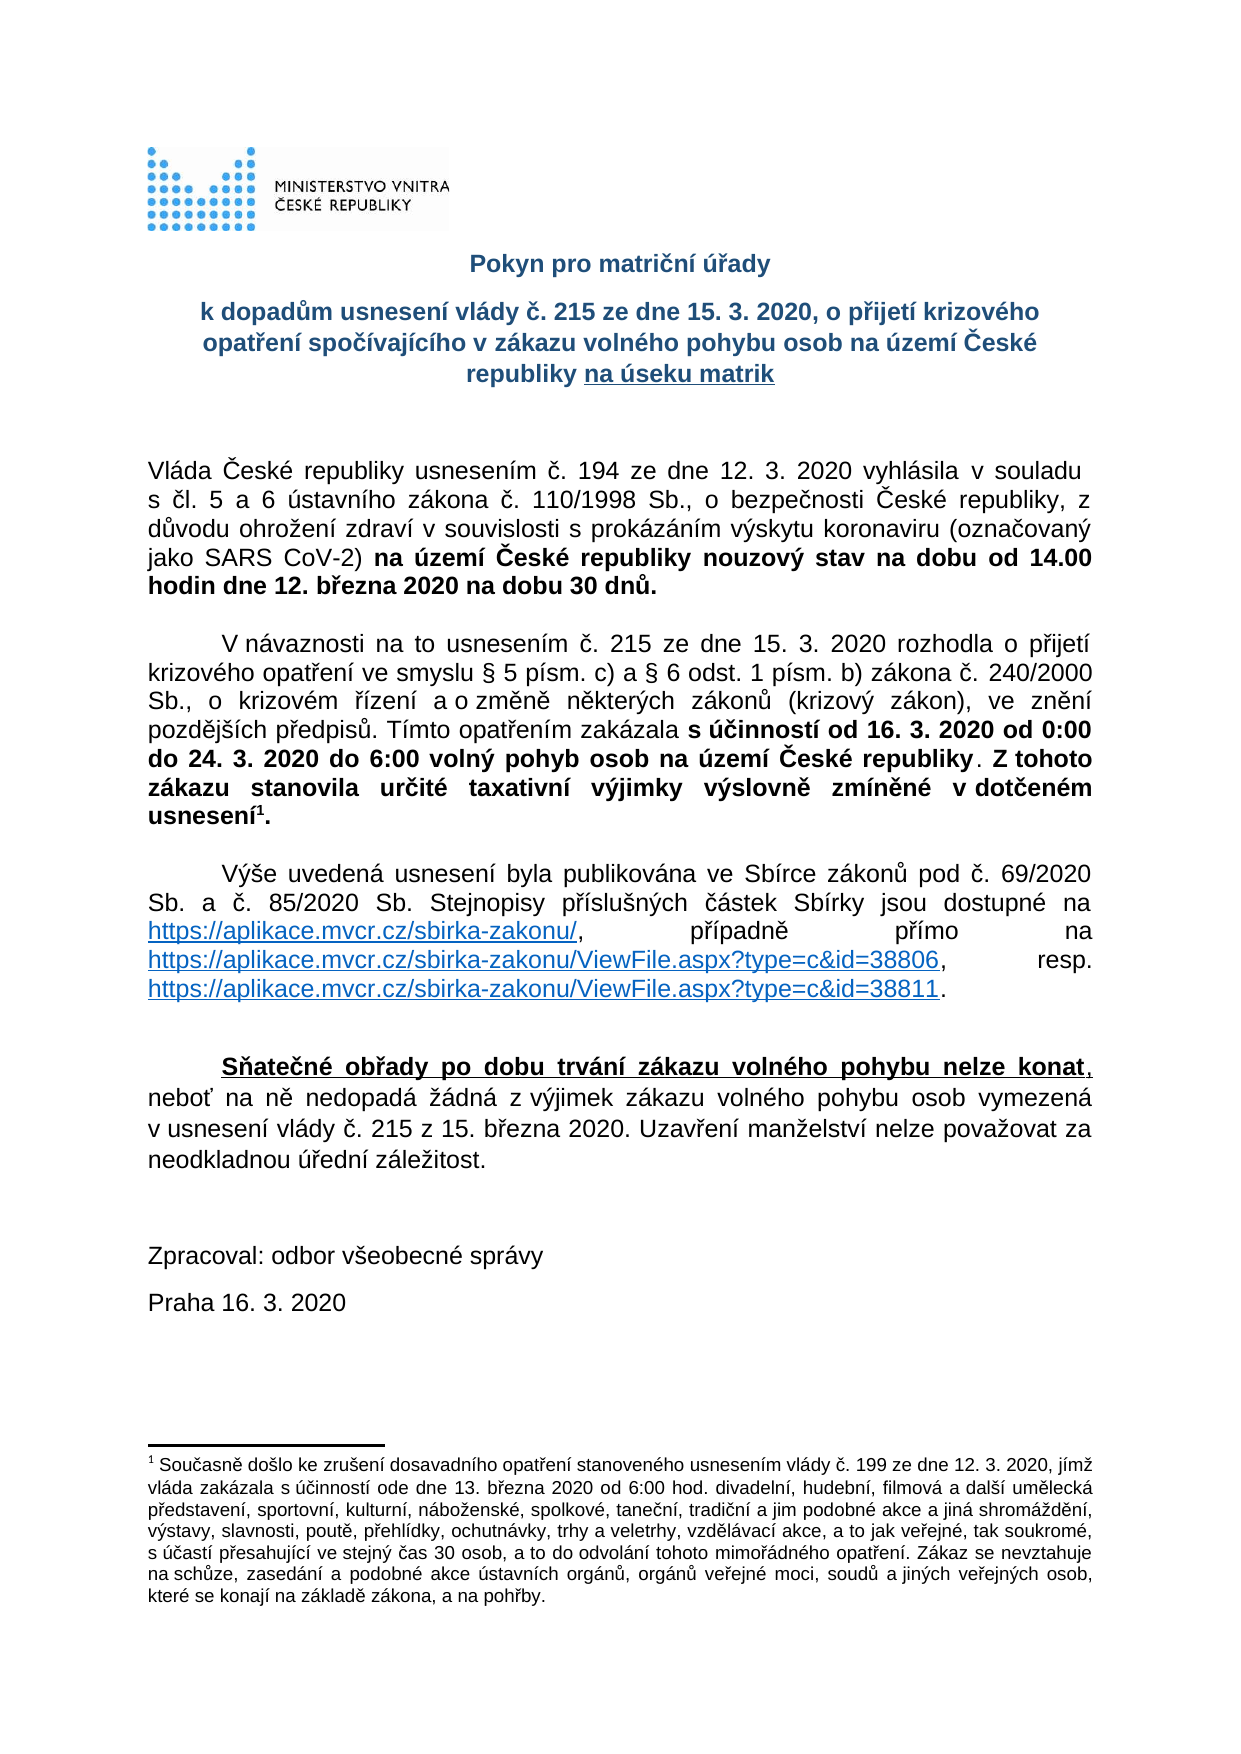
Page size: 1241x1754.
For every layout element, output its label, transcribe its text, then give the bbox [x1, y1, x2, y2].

text Vláda České republiky usnesením č. 194 ze dne 12. 3. 2020 vyhlásila v souladu s čl. 5 a 6 ústavního zákona č. 110/1998 Sb., o bezpečnosti České republiky, z důvodu ohrožení zdraví v souvislosti s prokázáním výskytu koronaviru (označovaný jako SARS CoV-2) na území České republiky nouzový stav na dobu od 14.00 hodin dne 12. března 2020 na dobu 30 dnů. [148, 456, 1093, 600]
picture [147, 147, 450, 231]
text Zpracoval: odbor všeobecné správy [148, 1241, 1093, 1269]
text Pokyn pro matriční úřady [148, 249, 1093, 278]
text Praha 16. 3. 2020 [148, 1288, 1093, 1317]
text k dopadům usnesení vlády č. 215 ze dne 15. 3. 2020, o přijetí krizového opatření spočívajícího v zákazu volného pohybu osob na území České republiky na úseku matrik [148, 297, 1093, 388]
text Sňatečné obřady po dobu trvání zákazu volného pohybu nelze konat, neboť na ně nedopadá žádná z výjimek zákazu volného pohybu osob vymezená v usnesení vlády č. 215 z 15. března 2020. Uzavření manželství nelze považovat za neodkladnou úřední záležitost. [148, 1052, 1093, 1174]
text V návaznosti na to usnesením č. 215 ze dne 15. 3. 2020 rozhodla o přijetí krizového opatření ve smyslu § 5 písm. c) a § 6 odst. 1 písm. b) zákona č. 240/2000 Sb., o krizovém řízení a o změně některých zákonů (krizový zákon), ve znění pozdějších předpisů. Tímto opatřením zakázala s účinností od 16. 3. 2020 od 0:00 do 24. 3. 2020 do 6:00 volný pohyb osob na území České republiky. Z tohoto zákazu stanovila určité taxativní výjimky výslovně zmíněné v dotčeném usnesení. [148, 629, 1093, 830]
text Výše uvedená usnesení byla publikována ve Sbírce zákonů pod č. 69/2020 Sb. a č. 85/2020 Sb. Stejnopisy příslušných částek Sbírky jsou dostupné na https://aplikace.mvcr.cz/sbirka-zakonu/, případně přímo na https://aplikace.mvcr.cz/sbirka-zakonu/ViewFile.aspx?type=c&id=38806, resp. https://aplikace.mvcr.cz/sbirka-zakonu/ViewFile.aspx?type=c&id=38811. [148, 859, 1093, 1003]
